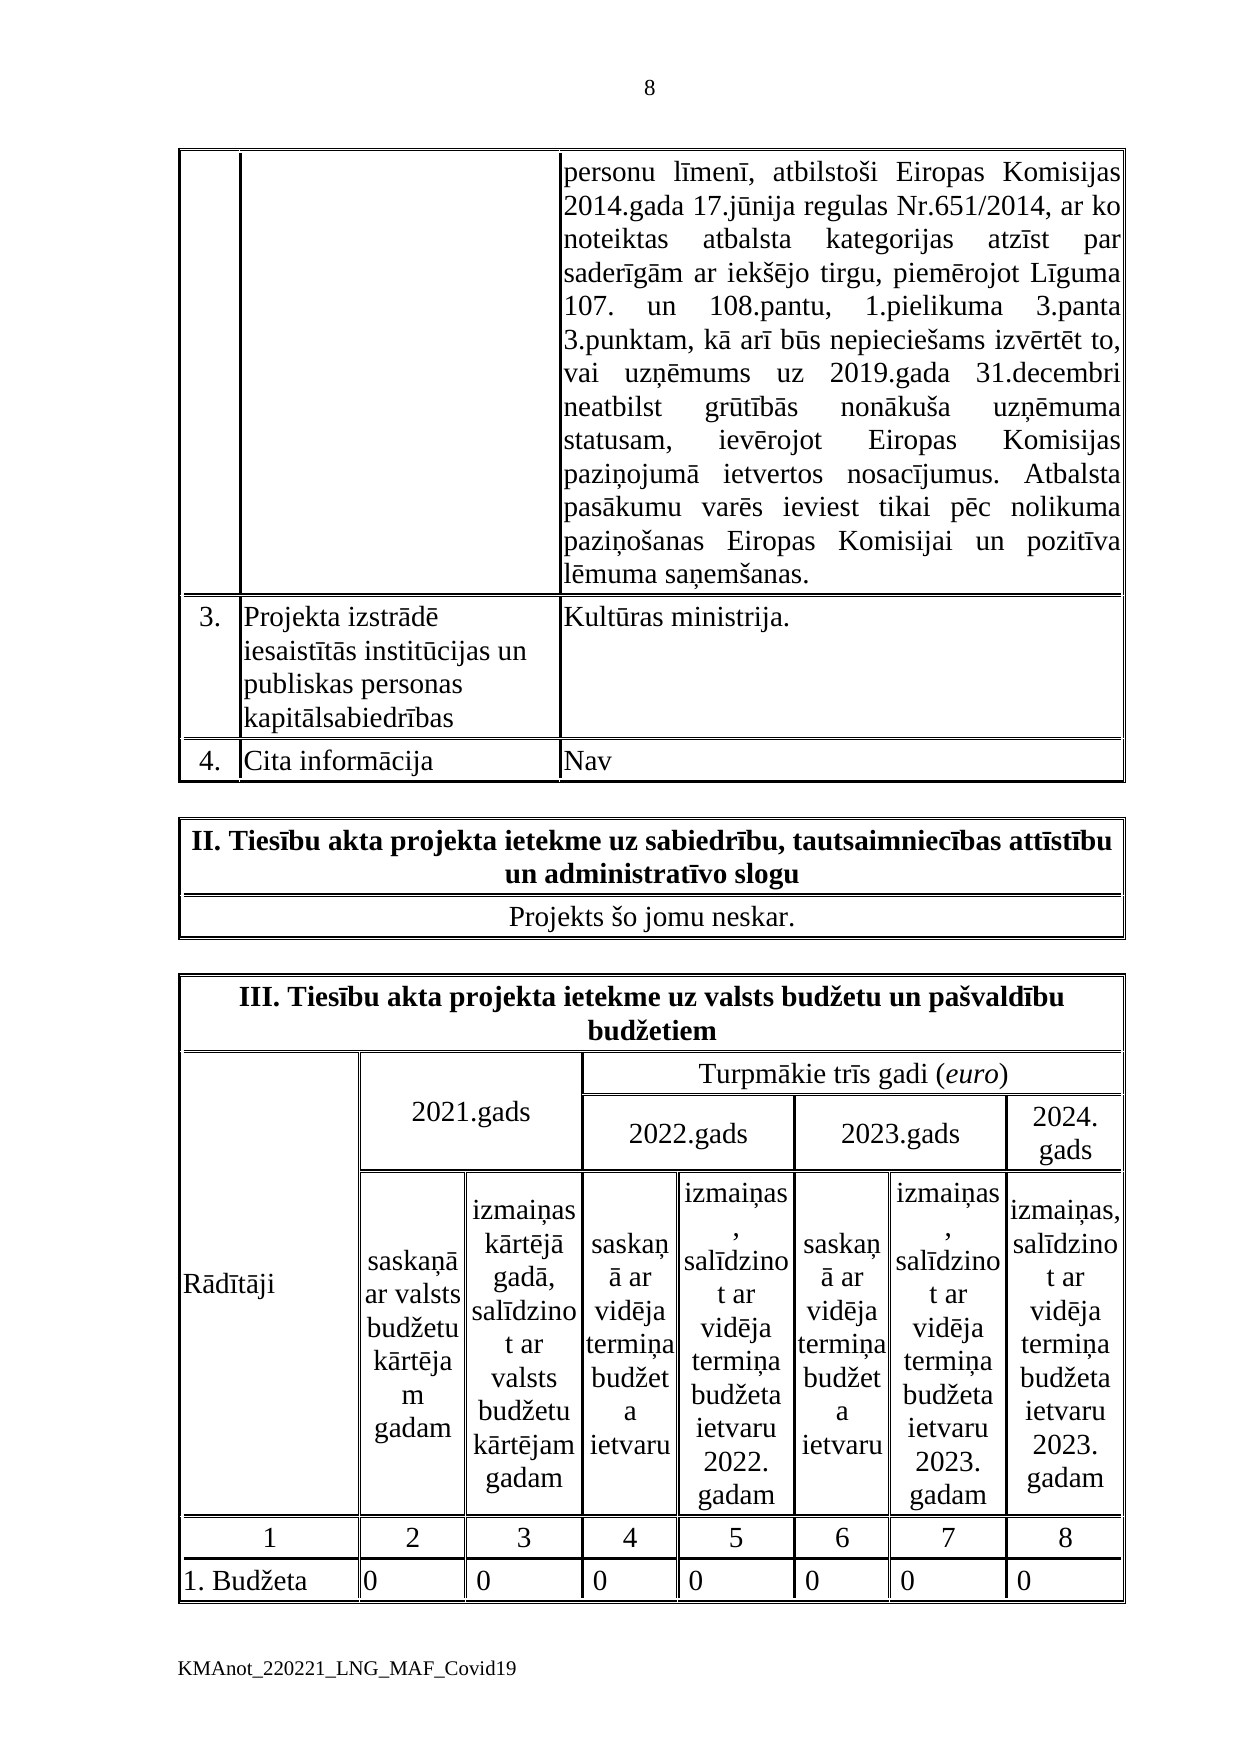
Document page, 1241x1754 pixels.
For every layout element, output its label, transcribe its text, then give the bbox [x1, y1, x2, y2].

table_cell Kultūras ministrija. [562, 593, 1123, 737]
table_cell 4. [180, 737, 240, 780]
table_cell 2. [180, 149, 240, 593]
table_cell Nav [560, 737, 1124, 780]
table_cell 0 [360, 1560, 466, 1600]
table_cell 2023.gads [796, 1096, 1005, 1169]
table_cell 0 [466, 1560, 582, 1600]
table_cell 1 [181, 1514, 358, 1557]
table_cell 7 [891, 1518, 1005, 1557]
table_cell 2021.gads [361, 1053, 581, 1169]
table_cell 2024. gads [1006, 1093, 1124, 1169]
table_cell 0 [1006, 1557, 1123, 1600]
table_cell 0 [582, 1557, 678, 1600]
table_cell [560, 151, 1123, 593]
table_cell saskaņā ar vidēja termiņa budžeta ietvaru [796, 1173, 888, 1514]
table_cell 4 [584, 1518, 676, 1557]
table_header II. Tiesību akta projekta ietekme uz sabiedrību, tautsaimniecības attīstību un administratīvo slogu [181, 820, 1123, 893]
table_cell saskaņā ar valsts budžetu kārtējam gadam [361, 1173, 464, 1514]
table_cell izmaiņas kārtējā gadā, salīdzinot ar valsts budžetu kārtējam gadam [467, 1173, 581, 1514]
table_cell 3 [467, 1518, 581, 1557]
table_cell 0 [794, 1560, 890, 1600]
table_cell Projekts šo jomu neskar. [181, 893, 1123, 936]
table_cell 3. [181, 593, 239, 737]
table_cell Cita informācija [240, 740, 560, 780]
table_cell Projekta izstrādē iesaistītās institūcijas un publiskas personas kapitālsabiedrības [242, 597, 559, 737]
table_cell Rādītāji [181, 1050, 358, 1514]
table_cell izmaiņas, salīdzinot ar vidēja termiņa budžeta ietvaru 2023. gadam [891, 1173, 1005, 1514]
table_cell izmaiņas, salīdzinot ar vidēja termiņa budžeta ietvaru 2023. gadam [1008, 1169, 1123, 1514]
table_cell saskaņā ar vidēja termiņa budžeta ietvaru [584, 1173, 676, 1514]
table_cell 2022.gads [584, 1096, 793, 1169]
table_cell 5 [680, 1518, 793, 1557]
table_cell 2 [361, 1518, 464, 1557]
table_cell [240, 149, 560, 593]
table_cell 6 [796, 1518, 888, 1557]
table_cell 0 [678, 1560, 794, 1600]
table_cell Turpmākie trīs gadi (euro) [584, 1050, 1123, 1093]
table_cell 0 [890, 1560, 1006, 1600]
table_cell izmaiņas, salīdzinot ar vidēja termiņa budžeta ietvaru 2022. gadam [680, 1173, 793, 1514]
table_header III. Tiesību akta projekta ietekme uz valsts budžetu un pašvaldību budžetiem [181, 977, 1123, 1049]
table_cell 1. Budžeta ieņēmumi [181, 1557, 360, 1600]
table_cell 8 [1008, 1514, 1123, 1557]
